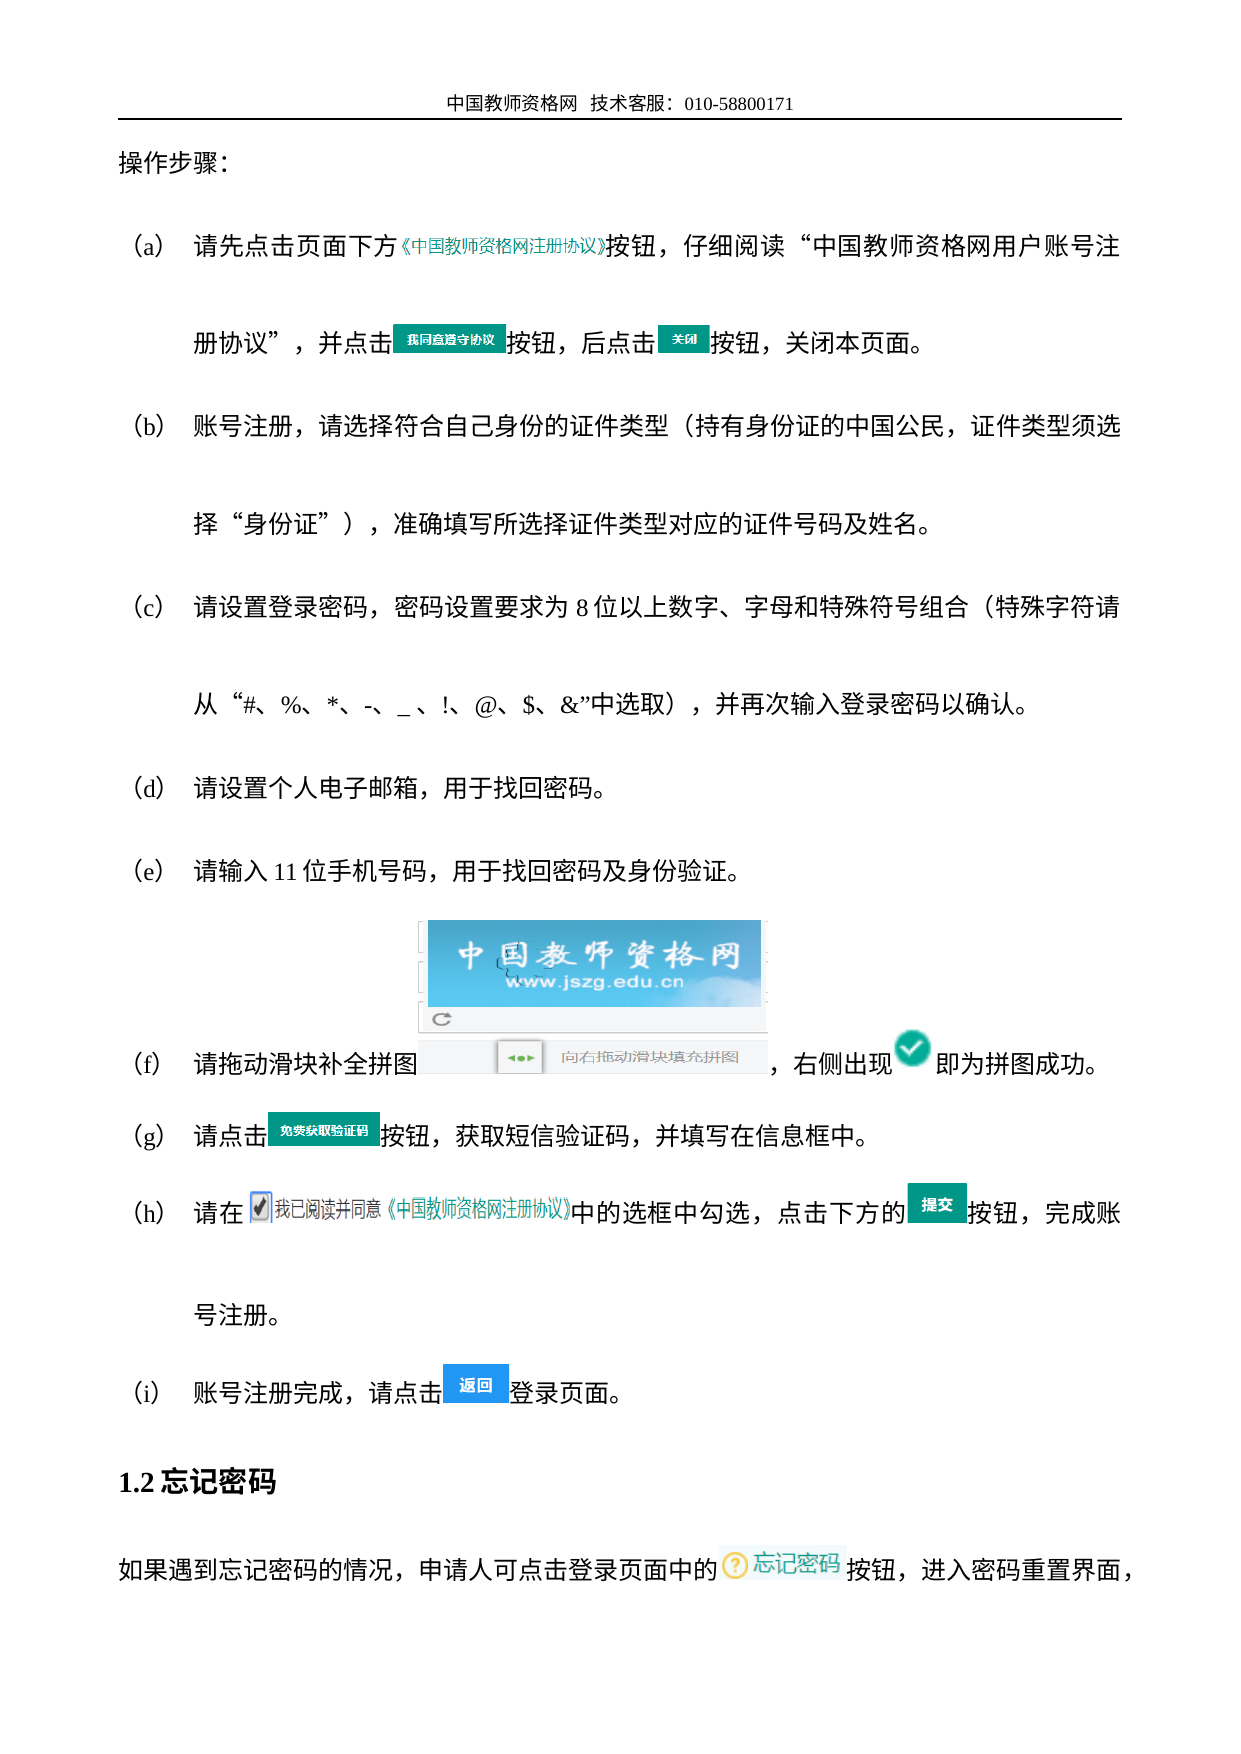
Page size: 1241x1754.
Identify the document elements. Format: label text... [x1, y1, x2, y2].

picture [719, 1545, 847, 1580]
text 1.2忘记密码 [118, 1447, 1122, 1512]
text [118, 1533, 1122, 1598]
picture [268, 1112, 380, 1146]
picture [443, 1364, 510, 1403]
picture [418, 920, 769, 1074]
list 账号注册，请选择符合自己身份的证件类型（持有身份证的中国公民，证件类型须选择“身份证”），准确填写所选择证件类型对应的证件号码及姓名。 [118, 392, 1122, 555]
list 请设置个人电子邮箱，用于找回密码。 [118, 754, 1122, 819]
text 操作步骤： [118, 129, 1122, 194]
picture [393, 324, 507, 353]
picture [893, 1026, 936, 1074]
picture [400, 231, 606, 256]
list 账号注册完成，请点击登录页面。 [118, 1364, 1122, 1429]
list 请输入11位手机号码，用于找回密码及身份验证。 [118, 837, 1122, 902]
list 请先点击页面下方按钮，仔细阅读“中国教师资格网用户账号注册协议”，并点击按钮，后点击按钮，关闭本页面。 [118, 212, 1122, 374]
picture [245, 1186, 570, 1223]
list 请点击按钮，获取短信验证码，并填写在信息框中。 [118, 1101, 1122, 1166]
picture [907, 1183, 968, 1223]
list 请设置登录密码，密码设置要求为8位以上数字、字母和特殊符号组合（特殊字符请从“#、%、*、-、_ 、!、@、$、&”中选取），并再次输入登录密码以确认。 [118, 573, 1122, 736]
picture [656, 325, 710, 353]
list 请在中的选框中勾选，点击下方的按钮，完成账号注册。 [118, 1184, 1122, 1346]
